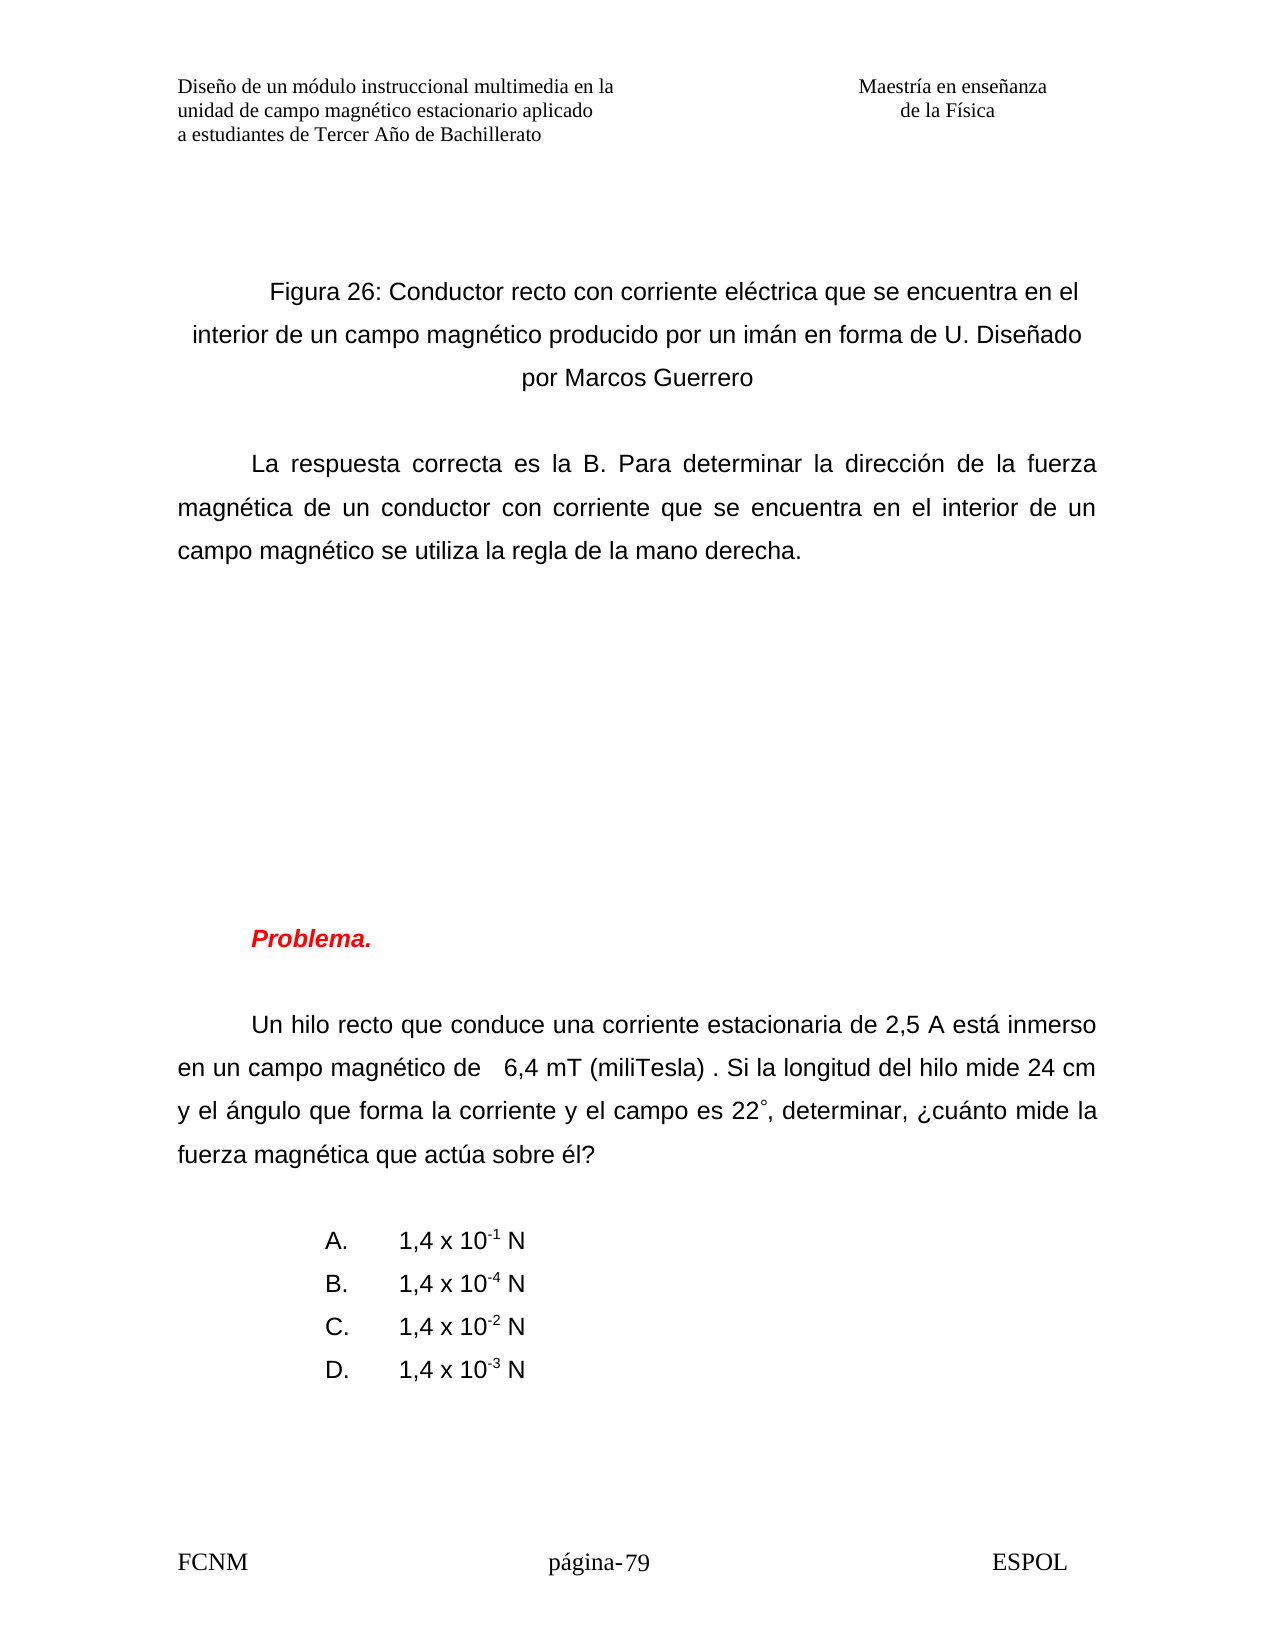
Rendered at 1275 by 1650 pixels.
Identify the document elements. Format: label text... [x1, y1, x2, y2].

text Figura 26: Conductor recto con corriente eléctrica que se encuentra en el interior de un campo magnético producido por un imán en forma de U. Diseñado por Marcos Guerrero [177, 277, 1098, 392]
text Un hilo recto que conduce una corriente estacionaria de 2,5 A está inmerso en un campo magnético de 6,4 mT (miliTesla) . Si la longitud del hilo mide 24 cm y el ángulo que forma la corriente y el campo es 22, determinar, ¿cuánto mide la fuerza magnética que actúa sobre él? [177, 1010, 1098, 1168]
list 1,4 x 10-1 N [251, 1226, 1098, 1254]
list 1,4 x 10-3 N [251, 1355, 1098, 1384]
list 1,4 x 10-4 N [251, 1269, 1098, 1298]
text Problema. [177, 924, 1098, 953]
list 1,4 x 10-2 N [251, 1312, 1098, 1341]
text La respuesta correcta es la B. Para determinar la dirección de la fuerza magnética de un conductor con corriente que se encuentra en el interior de un campo magnético se utiliza la regla de la mano derecha. [177, 449, 1098, 564]
